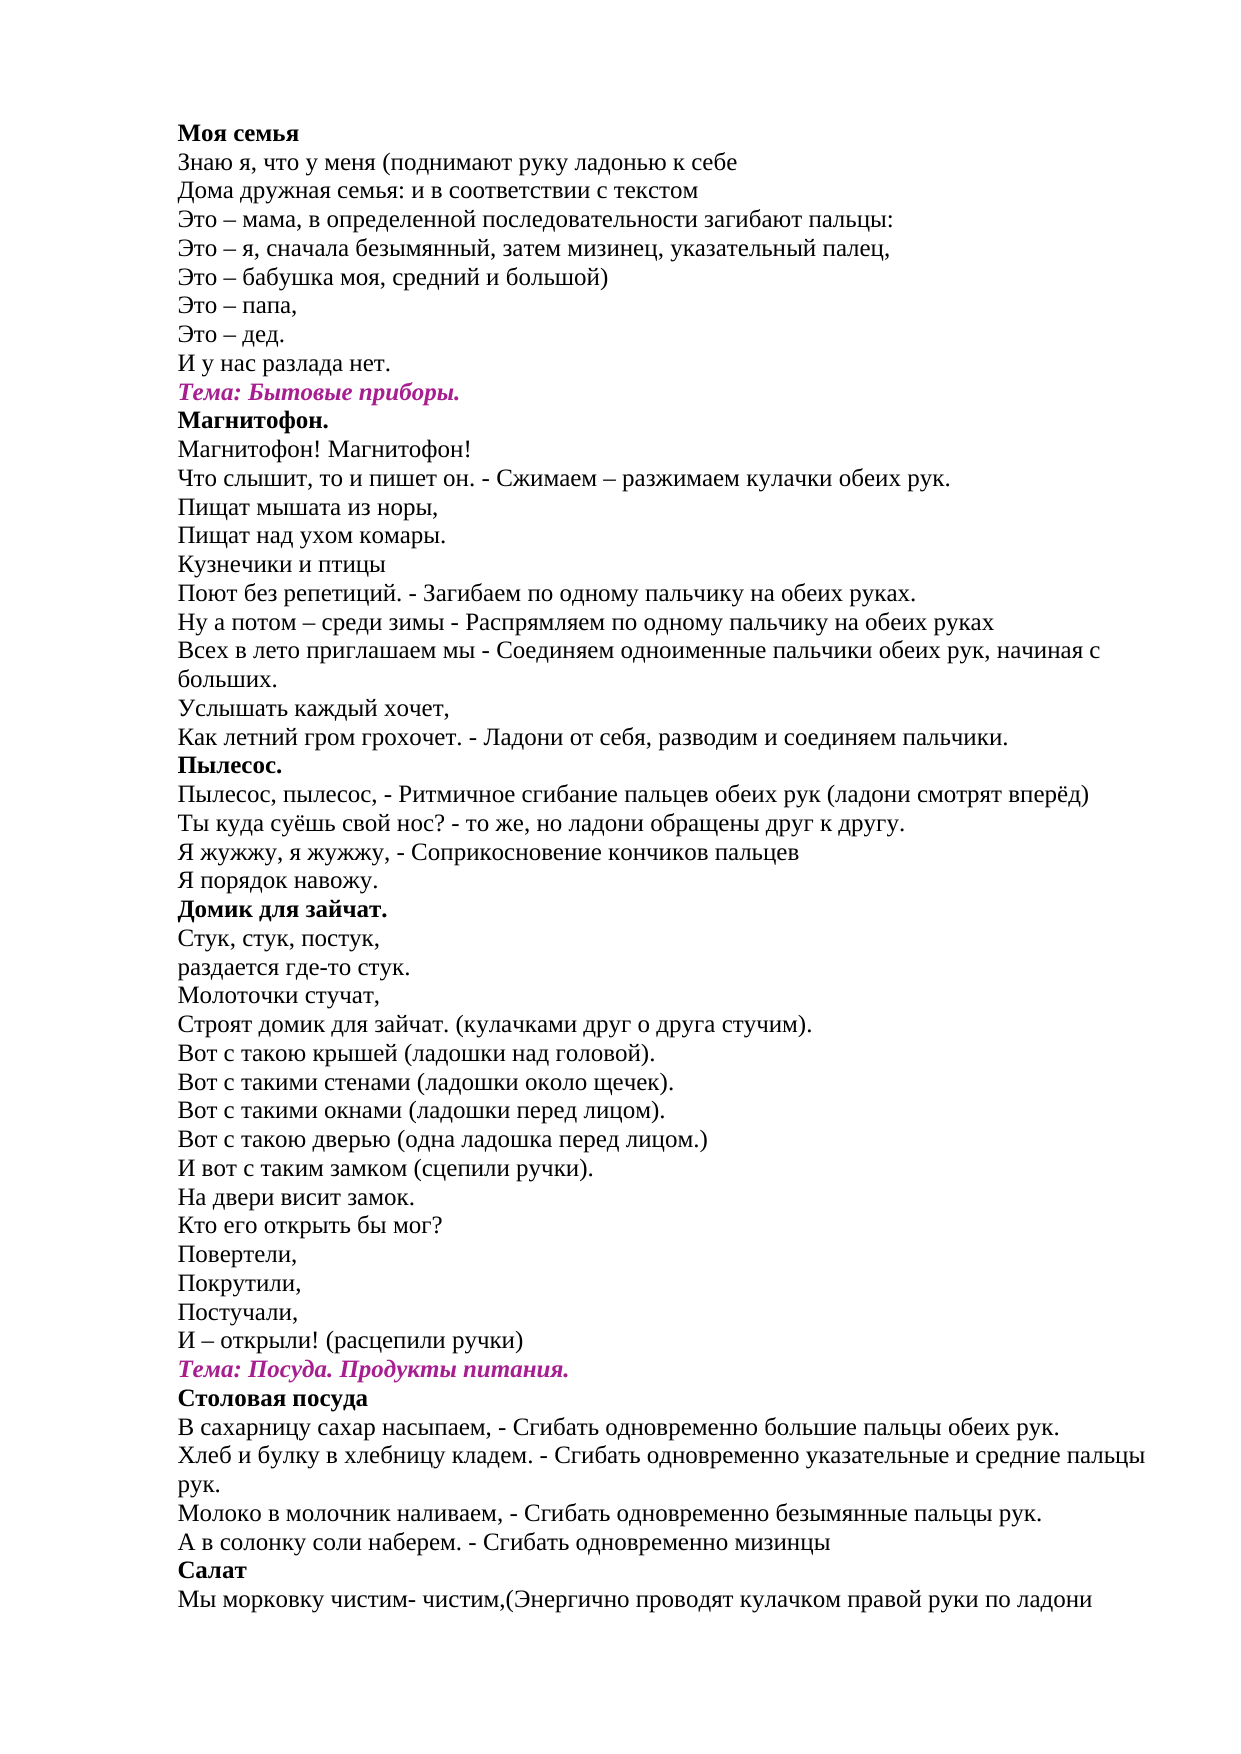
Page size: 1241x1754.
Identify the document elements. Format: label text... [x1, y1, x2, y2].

text Пылесос. Пылесос, пылесос, - Ритмичное сгибание пальцев обеих рук (ладони смотрят вперёд) Ты куда суёшь свой нос? - то же, но ладони обращены друг к другу. Я жужжу, я жужжу, - Соприкосновение кончиков пальцев Я порядок навожу. Домик для зайчат. Стук, стук, постук, раздается где-то стук. Молоточки стучат, Строят домик для зайчат. (кулачками друг о друга стучим). Вот с такою крышей (ладошки над головой). Вот с такими стенами (ладошки около щечек). Вот с такими окнами (ладошки перед лицом). Вот с такою дверью (одна ладошка перед лицом.) И вот с таким замком (сцепили ручки). На двери висит замок. Кто его открыть бы мог? Повертели, Покрутили, Постучали, И – открыли! (расцепили ручки) Тема: Посуда. Продукты питания. [177, 751, 1152, 1383]
text Магнитофон. Магнитофон! Магнитофон! Что слышит, то и пишет он. - Сжимаем – разжимаем кулачки обеих рук. Пищат мышата из норы, Пищат над ухом комары. Кузнечики и птицы Поют без репетиций. - Загибаем по одному пальчику на обеих руках. Ну а потом – среди зимы - Распрямляем по одному пальчику на обеих руках Всех в лето приглашаем мы - Соединяем одноименные пальчики обеих рук, начиная с больших. Услышать каждый хочет, Как летний гром грохочет. - Ладони от себя, разводим и соединяем пальчики. [177, 406, 1152, 751]
text Моя семья Знаю я, что у меня (поднимают руку ладонью к себе Дома дружная семья: и в соответствии с текстом Это – мама, в определенной последовательности загибают пальцы: Это – я, сначала безымянный, затем мизинец, указательный палец, Это – бабушка моя, средний и большой) Это – папа, Это – дед. И у нас разлада нет. [285, 118, 1152, 377]
text Тема: Бытовые приборы. [177, 377, 1152, 406]
text Столовая посуда [177, 1383, 1152, 1412]
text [177, 1412, 1152, 1613]
